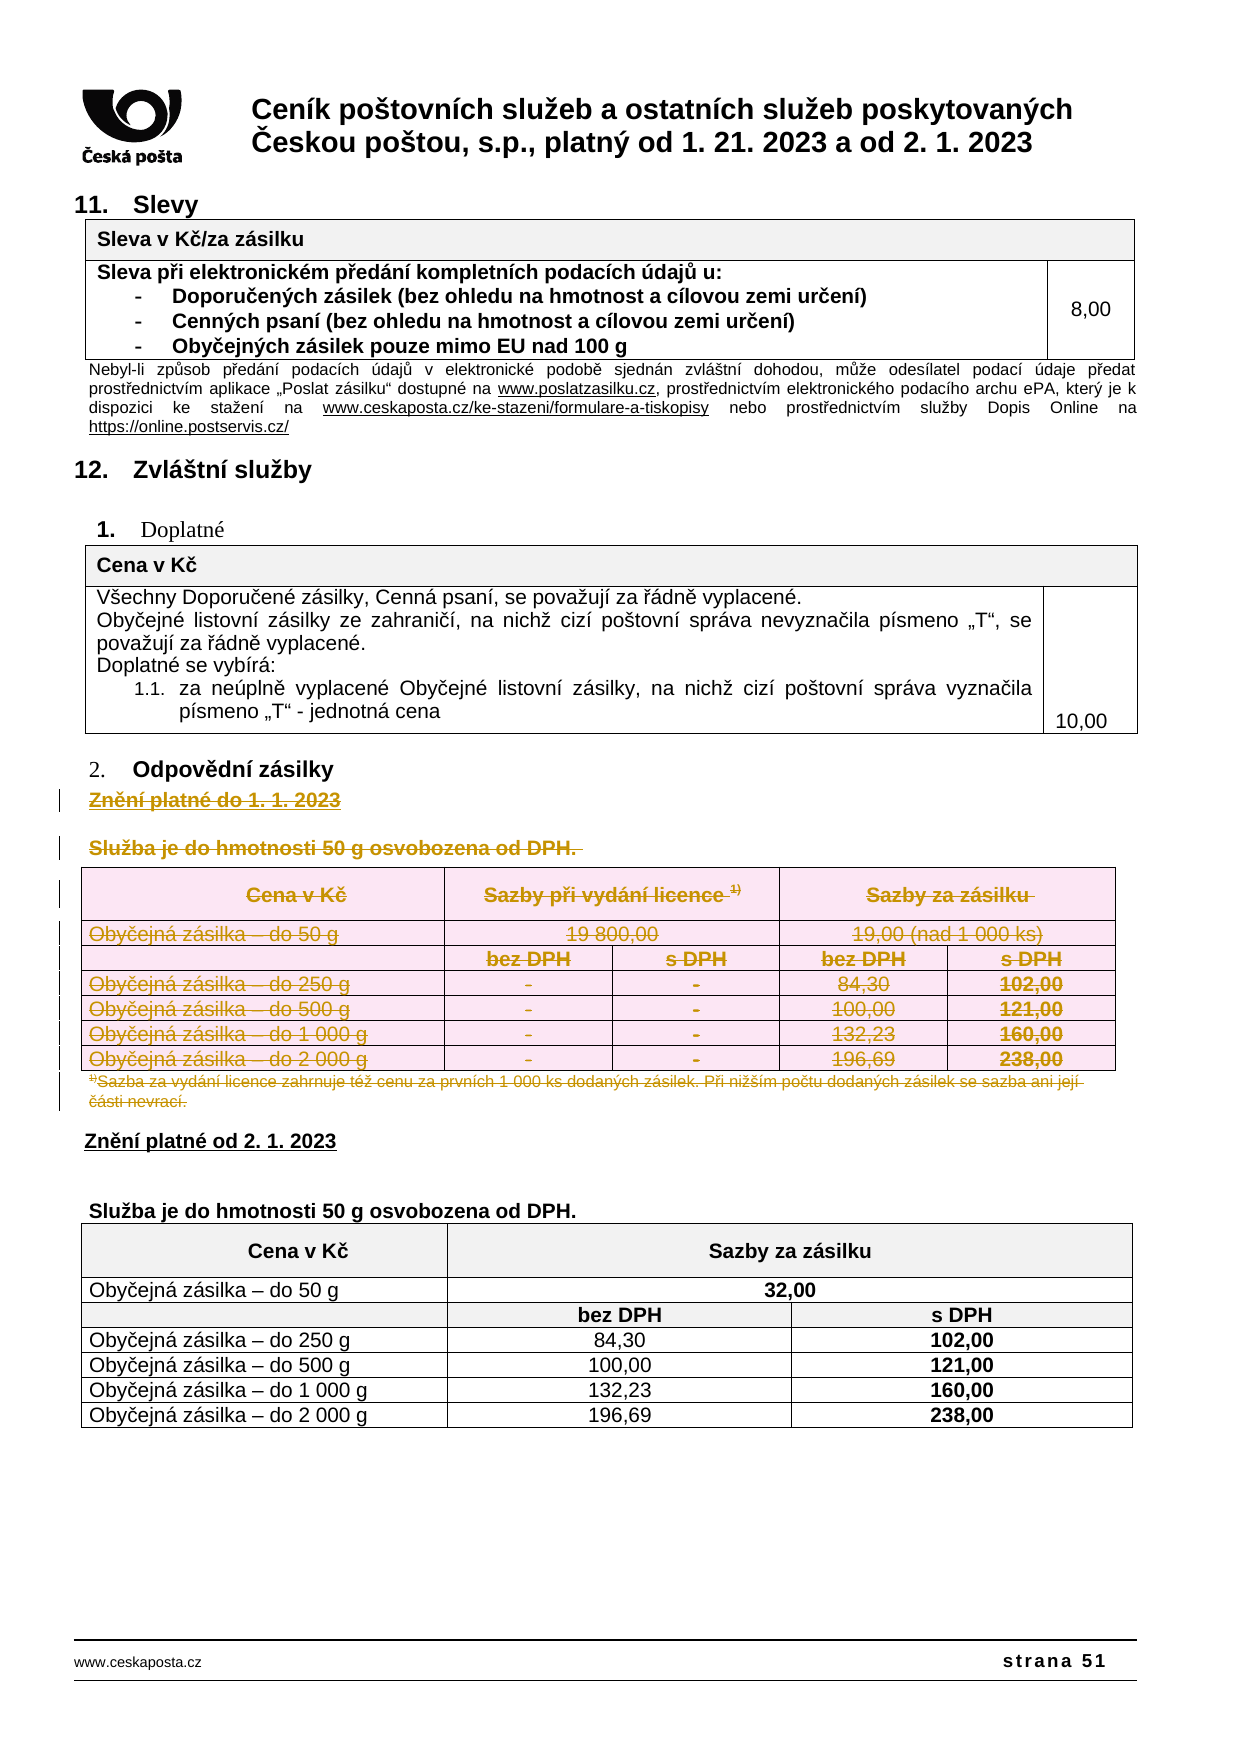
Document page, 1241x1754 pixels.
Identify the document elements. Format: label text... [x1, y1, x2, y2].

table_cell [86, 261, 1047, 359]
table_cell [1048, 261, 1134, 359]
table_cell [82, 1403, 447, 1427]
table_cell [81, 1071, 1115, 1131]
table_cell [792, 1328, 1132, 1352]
text Služba je do hmotnosti 50 g osvobozena od DPH. [88, 1199, 1137, 1223]
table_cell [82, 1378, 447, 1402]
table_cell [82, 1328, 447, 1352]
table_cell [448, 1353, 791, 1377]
subtitle Slevy [74, 192, 1137, 219]
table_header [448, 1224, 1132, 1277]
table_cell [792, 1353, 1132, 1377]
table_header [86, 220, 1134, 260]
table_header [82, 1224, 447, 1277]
subtitle Zvláštní služby [74, 457, 1137, 484]
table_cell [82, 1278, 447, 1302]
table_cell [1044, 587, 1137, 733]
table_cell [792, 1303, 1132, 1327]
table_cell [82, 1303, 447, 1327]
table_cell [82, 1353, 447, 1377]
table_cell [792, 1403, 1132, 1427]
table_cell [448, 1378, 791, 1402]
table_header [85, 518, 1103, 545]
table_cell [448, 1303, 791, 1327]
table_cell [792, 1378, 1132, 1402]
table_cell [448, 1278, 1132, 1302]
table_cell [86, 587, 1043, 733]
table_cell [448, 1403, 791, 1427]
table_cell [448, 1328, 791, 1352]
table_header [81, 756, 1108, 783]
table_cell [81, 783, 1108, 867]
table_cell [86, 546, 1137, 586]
text Nebyl-li způsob předání podacích údajů v elektronické podobě sjednán zvláštní dohodou, může odesílatel podací údaje předat prostřednictvím aplikace „Poslat zásilku“ dostupné na www.poslatzasilku.cz, prostřednictvím elektronického podacího archu ePA, který je k dispozici ke stažení na www.ceskaposta.cz/ke-stazeni/formulare-a-tiskopisy nebo prostřednictvím služby Dopis Online na https://online.postservis.cz/ [89, 360, 1137, 436]
